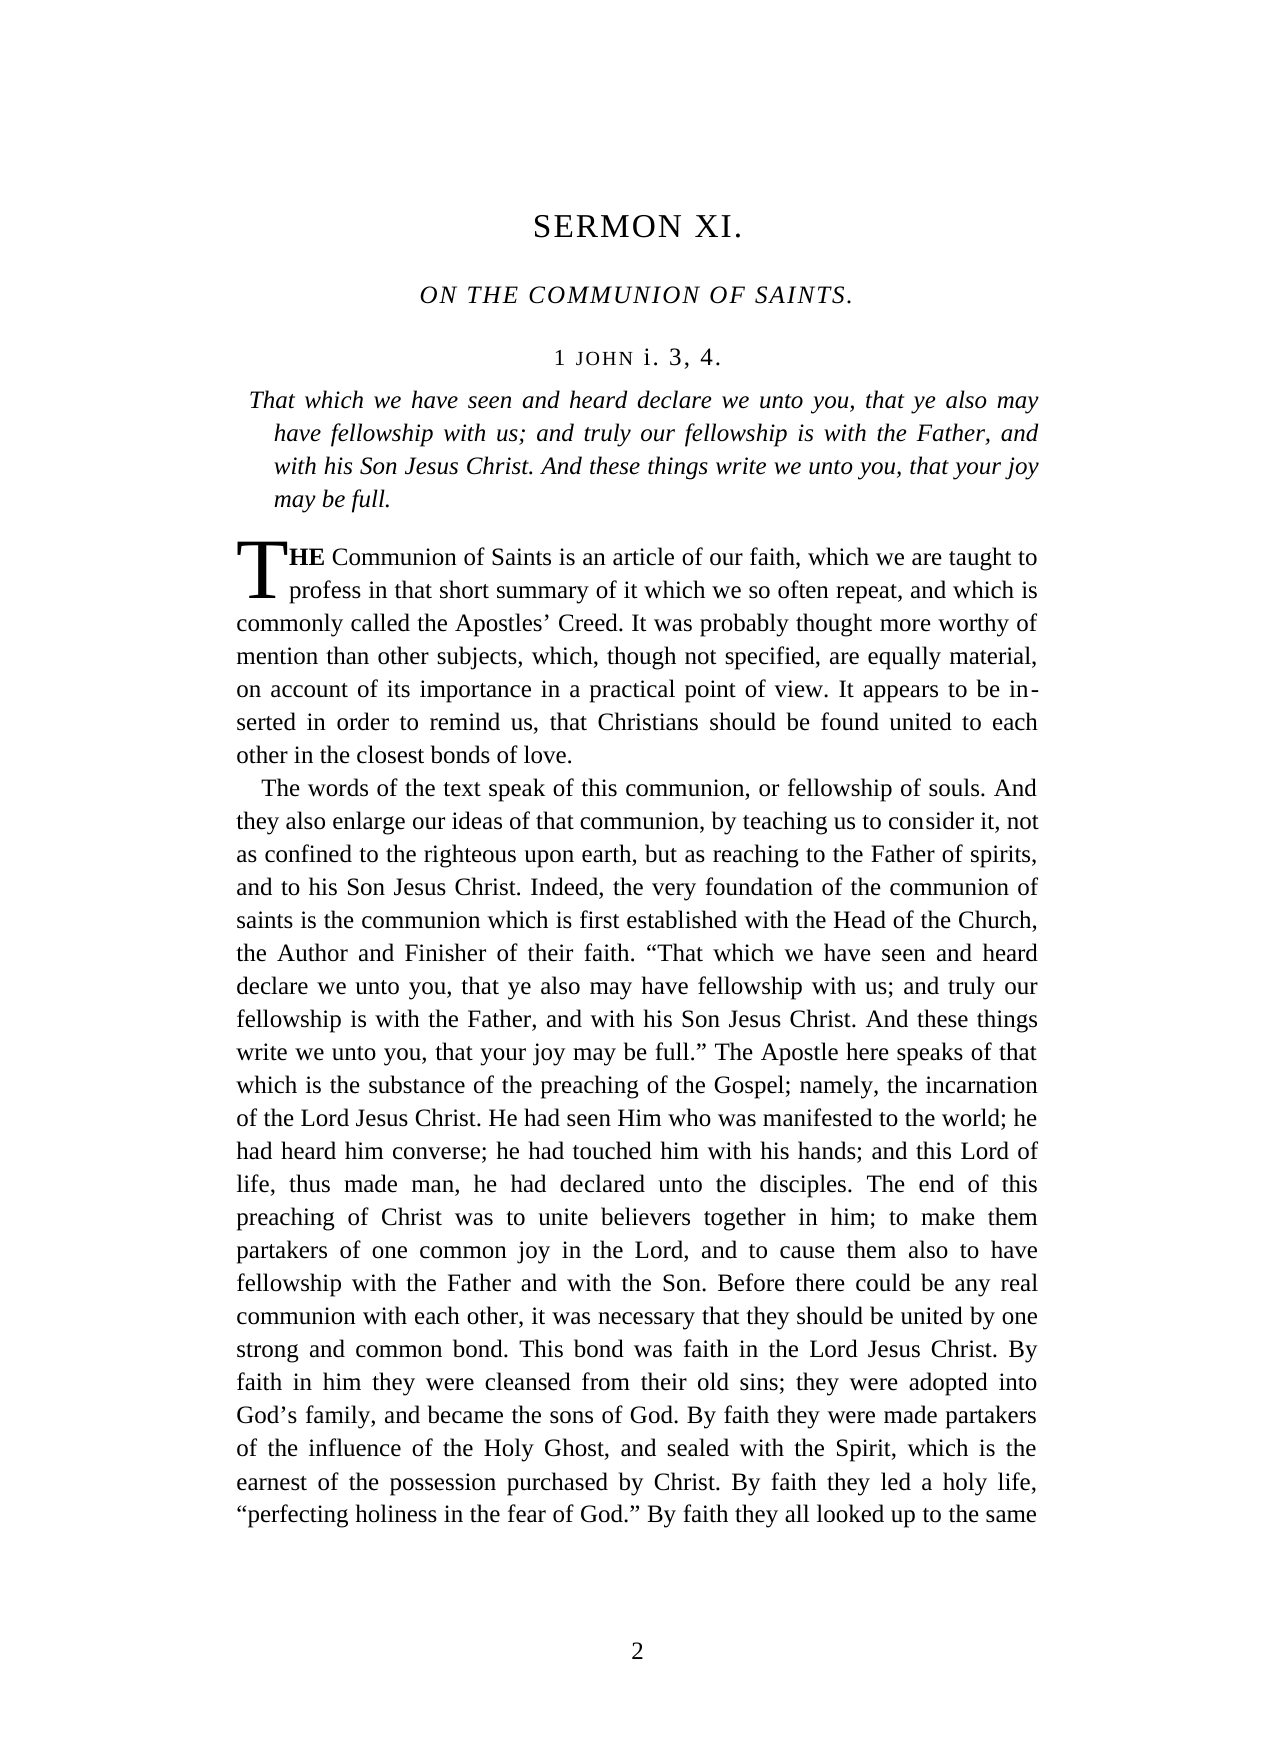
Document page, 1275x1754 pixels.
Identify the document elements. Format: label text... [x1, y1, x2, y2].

text 1 john i. 3, 4. [236, 342, 1039, 371]
text That which we have seen and heard declare we unto you, that ye also may have fellowship with us; and truly our fellowship is with the Father, and with his Son Jesus Christ. And these things write we unto you, that your joy may be full. [249, 385, 1042, 513]
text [236, 773, 1039, 1528]
text SERMON XI. [236, 207, 1039, 245]
text ON THE COMMUNION OF SAINTS. [236, 280, 1039, 309]
text HE Communion of Saints is an article of our faith, which we are taught to profess in that short summary of it which we so often repeat, and which is commonly called the Apostles’ Creed. It was probably thought more worthy of mention than other subjects, which, though not specified, are equally material, on account of its importance in a practical point of view. It appears to be inserted in order to remind us, that Christians should be found united to each other in the closest bonds of love. [236, 542, 1039, 769]
